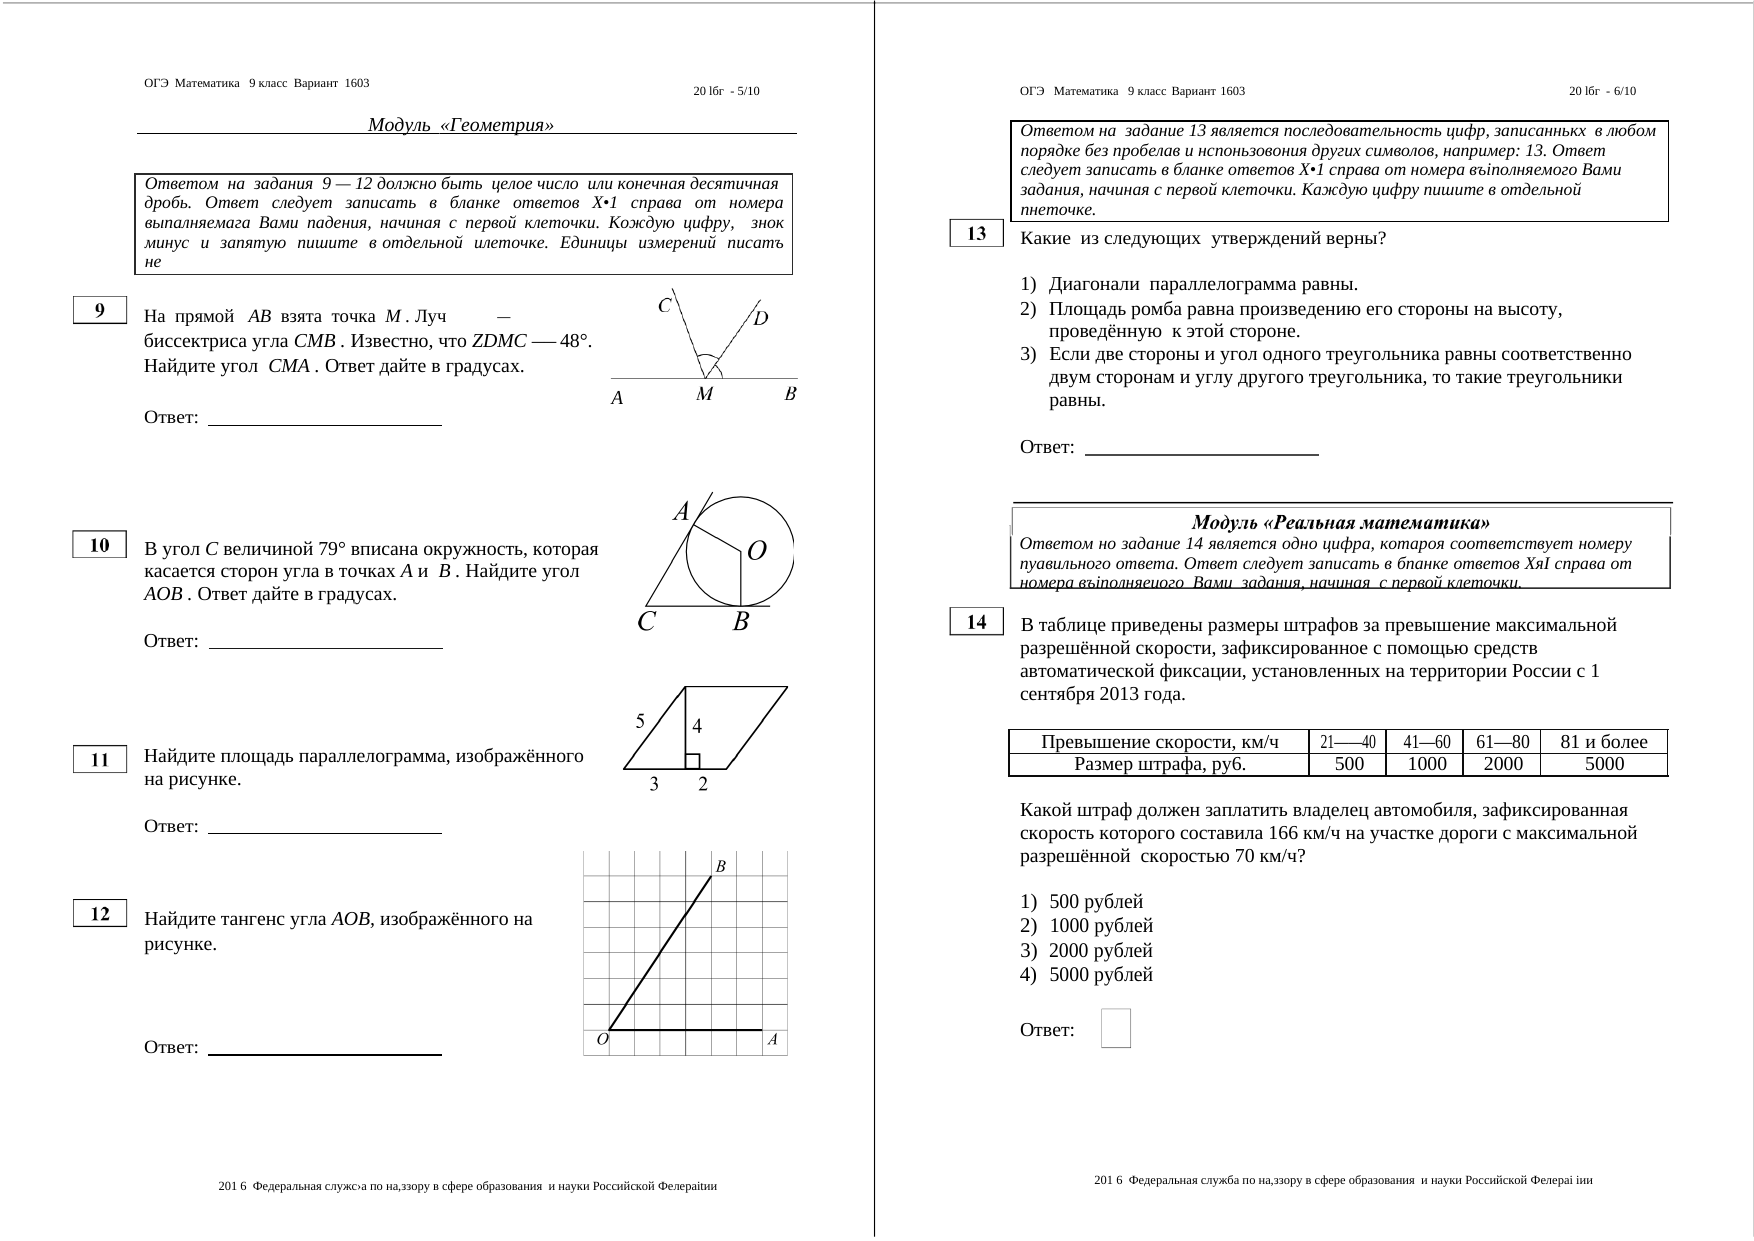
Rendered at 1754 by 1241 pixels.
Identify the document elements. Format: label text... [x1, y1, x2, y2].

text ОГЭ Математика 9 класс Вариант 1603 20 lбг - 6/10 [1020, 84, 1683, 98]
text Ответ: [144, 409, 724, 428]
table_header 61—80 [1464, 730, 1540, 753]
table_cell 2000 [1464, 754, 1540, 775]
list 2000 рублей [1020, 937, 1683, 962]
text Ответ: [144, 815, 724, 836]
subtitle 500 рублей [1020, 889, 1683, 913]
text Ответом но задание 14 является одно цифра, котароя соответствует номеру пуавильного ответа. Ответ следует записать в бпанке ответов ХяІ справа от номера въіполняеиого Вами задания, начиная с первой клеточки. [1019, 534, 1633, 593]
text 201 6 Федеральная служба по на,ззору в сфере образования и науки Российской Фелераі іии [1094, 1173, 1683, 1187]
table_header Превышение скорости, км/ч [1010, 730, 1308, 753]
text Ответ: [1020, 435, 1683, 457]
text В таблице приведены размеры штрафов за превышение максимальной разрешённой скорости, зафиксированное с помощью средств автоматической фиксации, установленных на территории России с 1 сентября 2013 года. [1020, 613, 1671, 705]
table_cell Размер штрафа, py6. [1010, 754, 1308, 775]
text ОГЭ Математика 9 класс Вариант 1603 [144, 75, 370, 90]
list 1000 рублей [1020, 913, 1683, 937]
text Найдите тангенс угла AOB, изображённого на рисунке. [144, 907, 583, 955]
text Какой штраф должен заплатить владелец автомобиля, зафиксированная скорость которого составила 166 км/ч на участке дороги с максимальной разрешённой скоростью 70 км/ч? [1020, 798, 1683, 866]
table_header 81 и более [1541, 730, 1667, 753]
text Модуль «Геометрия» [137, 113, 1683, 136]
list Площадь ромба равна произведению его стороны на высоту, проведённую к этой стороне. [1020, 297, 1571, 342]
picture [2, 0, 1754, 1237]
text Ответ: [144, 629, 724, 651]
table_cell 500 [1310, 754, 1385, 775]
table_header 41—60 [1387, 730, 1462, 753]
table_header 21——40 [1310, 730, 1385, 753]
text Найдите площадь параллелограмма, изображённого на рисунке. [144, 744, 596, 790]
list 5000 рублей [1019, 962, 1683, 986]
text 201 6 Федеральная служс›а по на,ззору в сфере образования и науки Российской Фелераіtии [218, 1179, 724, 1193]
text В угол С величиной 79° вписана окружность, которая касается сторон угла в точках А и В . Найдите угол AOB . Ответ дайте в градусах. [144, 537, 616, 605]
text На прямой AB взята точка М . Луч — биссектриса угла CMB . Известно, что ZDMC —— 48°. Найдите угол CMA . Ответ дайте в градусах. [144, 304, 593, 377]
text Какие из следующих утверждений верны? [1020, 227, 1683, 249]
table_cell 5000 [1541, 754, 1667, 775]
text А [123, 389, 623, 409]
table_cell 1000 [1387, 754, 1462, 775]
text Ответ: [1020, 1018, 1683, 1041]
text Ответ: [144, 1036, 724, 1057]
list Если две стороны и угол одного треугольника равны соответственно двум сторонам и углу другого треугольника, то такие треугольники равны. [1020, 342, 1643, 411]
text 20 lбг - 5/10 [693, 84, 761, 98]
list Диагонали параллелограмма равны. [1020, 272, 1683, 295]
